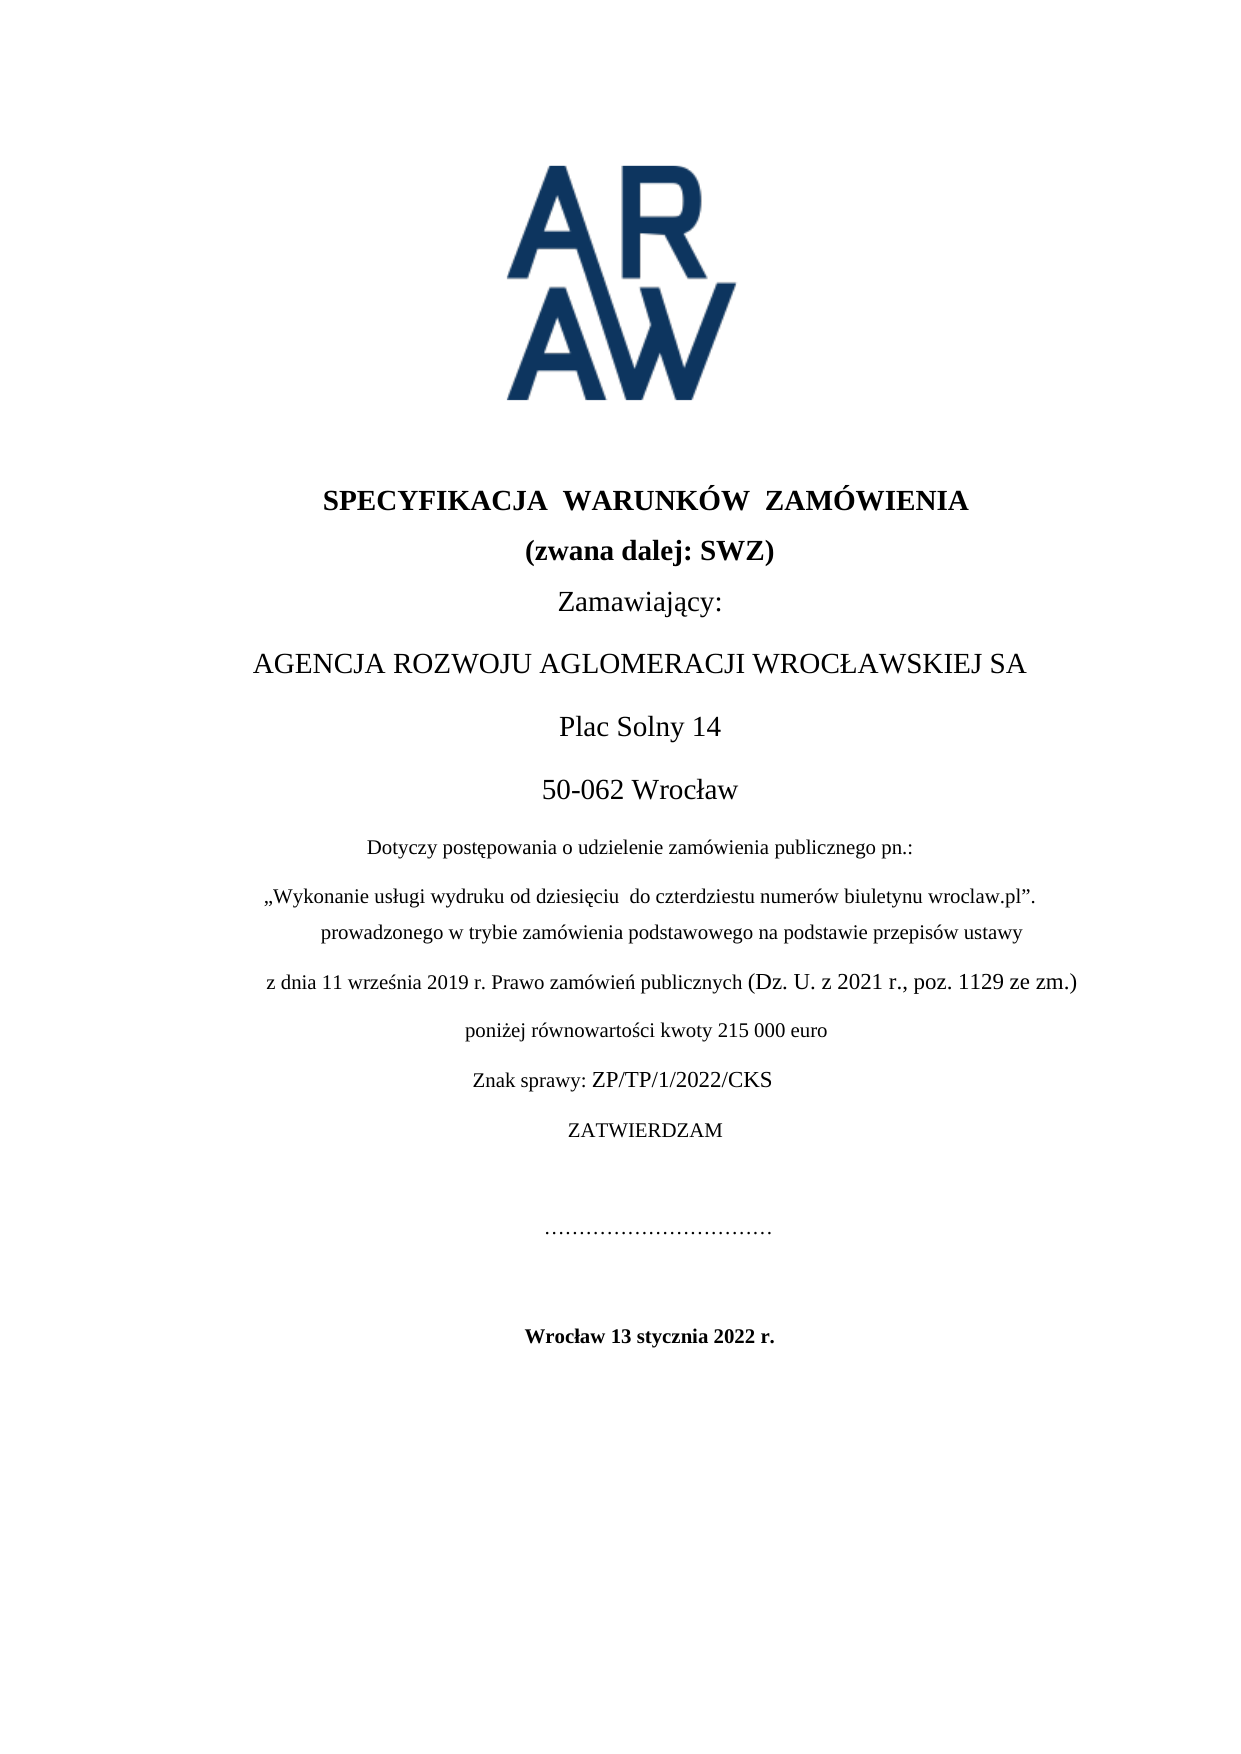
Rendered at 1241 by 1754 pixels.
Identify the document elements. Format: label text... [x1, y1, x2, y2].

text 50-062 Wrocław [187, 772, 1092, 806]
text Znak sprawy: ZP/TP/1/2022/CKS [207, 1066, 1092, 1093]
picture [471, 147, 769, 421]
subtitle SPECYFIKACJA WARUNKÓW ZAMÓWIENIA (zwana dalej: SWZ) [207, 483, 1092, 567]
list poniżej równowartości kwoty 215 000 euro [207, 1018, 1092, 1042]
text AGENCJA ROZWOJU AGLOMERACJI WROCŁAWSKIEJ SA [187, 647, 1092, 680]
text …………………………… [187, 1215, 1092, 1239]
title Wrocław 13 stycznia 2022 r. [207, 1324, 1092, 1348]
text Dotyczy postępowania o udzielenie zamówienia publicznego pn.: [187, 835, 1092, 859]
list z dnia 11 września 2019 r. Prawo zamówień publicznych (Dz. U. z 2021 r., poz. 1129 ze zm.) [251, 968, 1092, 994]
text ZATWIERDZAM [187, 1118, 1092, 1142]
text „Wykonanie usługi wydruku od dziesięciu do czterdziestu numerów biuletynu wroclaw.pl”. [207, 883, 1092, 908]
text Zamawiający: [187, 584, 1092, 617]
text Plac Solny 14 [187, 709, 1092, 743]
list prowadzonego w trybie zamówienia podstawowego na podstawie przepisów ustawy [251, 919, 1092, 944]
